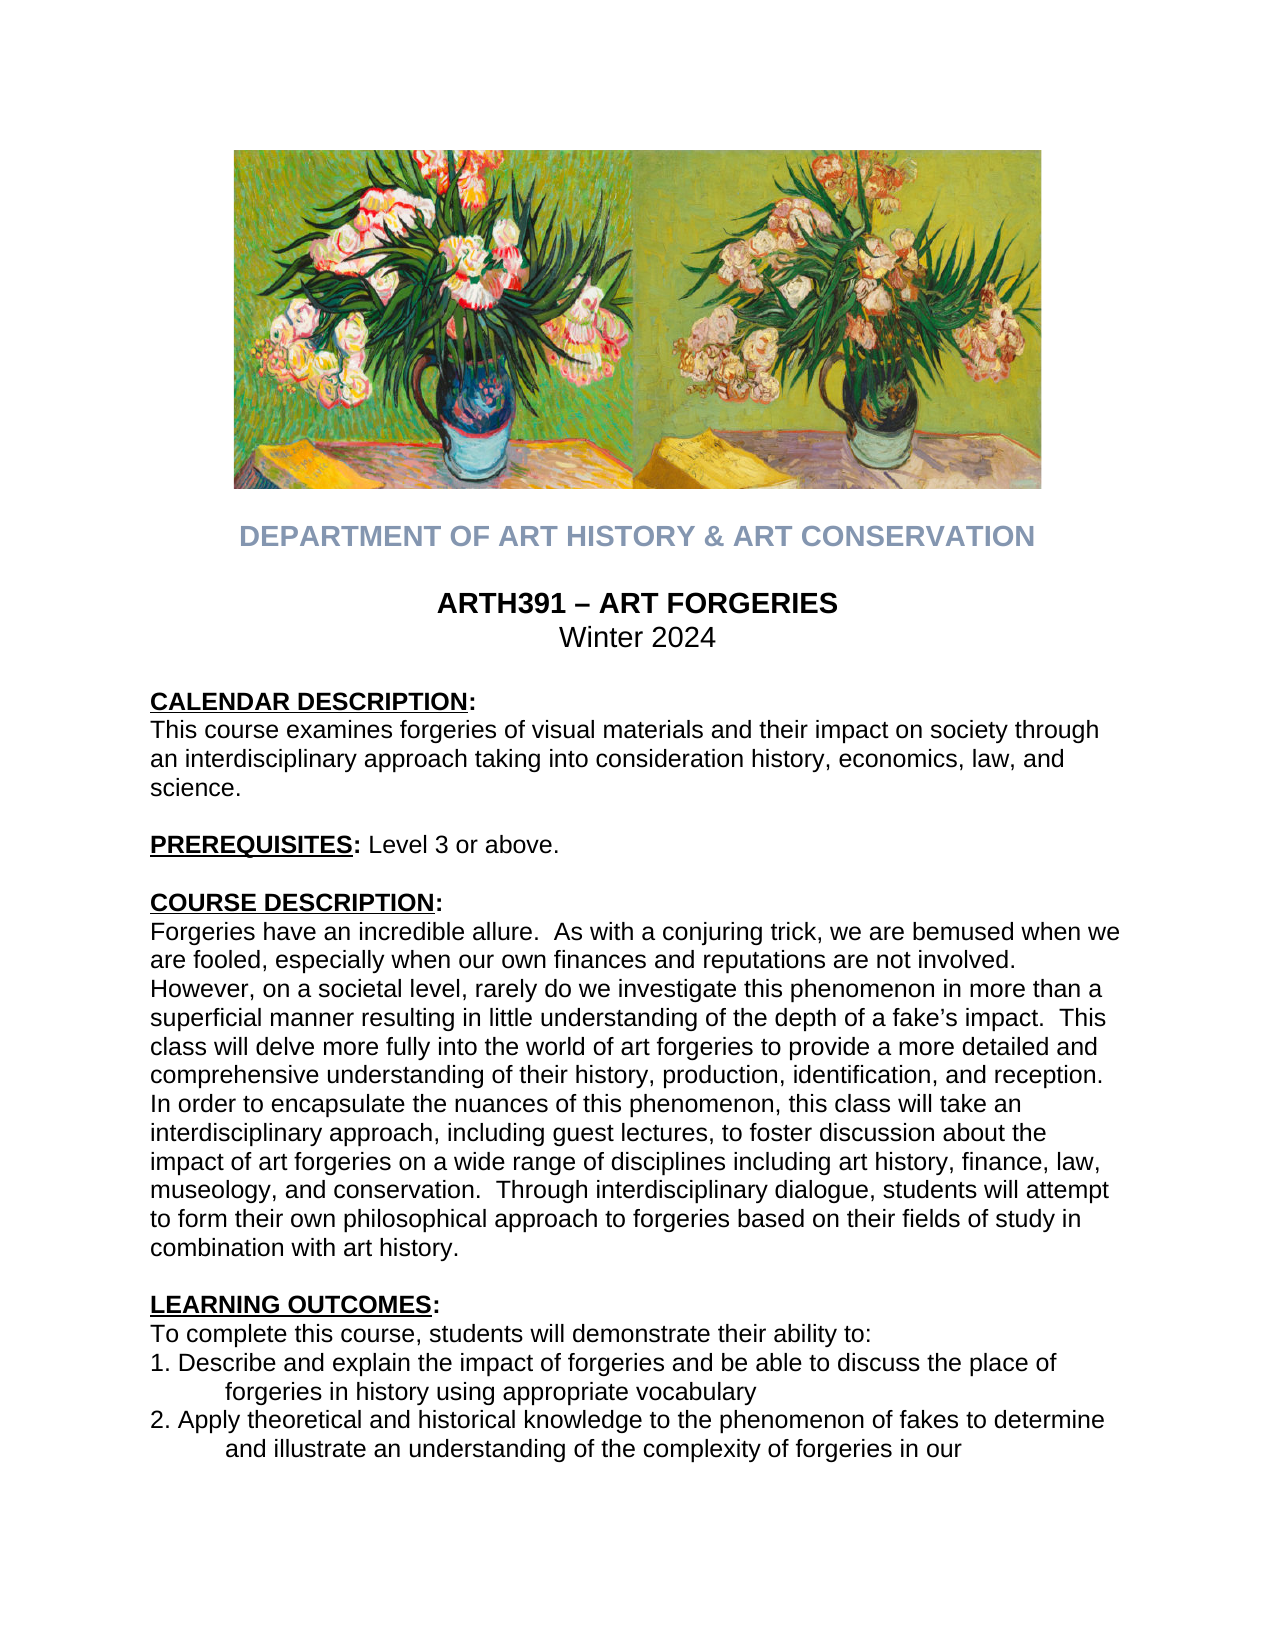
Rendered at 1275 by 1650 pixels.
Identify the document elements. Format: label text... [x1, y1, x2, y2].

text Winter 2024 [150, 619, 1125, 653]
text This course examines forgeries of visual materials and their impact on society through an interdisciplinary approach taking into consideration history, economics, law, and science. [150, 715, 1125, 802]
text To complete this course, students will demonstrate their ability to: [150, 1319, 1125, 1348]
text CALENDAR DESCRIPTION: [150, 687, 1125, 715]
text PREREQUISITES: Level 3 or above. [150, 830, 1125, 859]
text ARTH391 – ART FORGERIES [150, 586, 1125, 619]
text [150, 1405, 1125, 1463]
text COURSE DESCRIPTION: [150, 888, 1125, 917]
text DEPARTMENT OF ART HISTORY & ART CONSERVATION [150, 519, 1125, 552]
picture [233, 150, 1042, 489]
text 1. Describe and explain the impact of forgeries and be able to discuss the place of [150, 1348, 1125, 1377]
text Forgeries have an incredible allure. As with a conjuring trick, we are bemused when we are fooled, especially when our own finances and reputations are not involved. However, on a societal level, rarely do we investigate this phenomenon in more than a superficial manner resulting in little understanding of the depth of a fake’s impact. This class will delve more fully into the world of art forgeries to provide a more detailed and comprehensive understanding of their history, production, identification, and reception. In order to encapsulate the nuances of this phenomenon, this class will take an interdisciplinary approach, including guest lectures, to foster discussion about the impact of art forgeries on a wide range of disciplines including art history, finance, law, museology, and conservation. Through interdisciplinary dialogue, students will attempt to form their own philosophical approach to forgeries based on their fields of study in combination with art history. [150, 917, 1125, 1262]
text LEARNING OUTCOMES: [150, 1290, 1125, 1319]
text forgeries in history using appropriate vocabulary [150, 1377, 1125, 1405]
